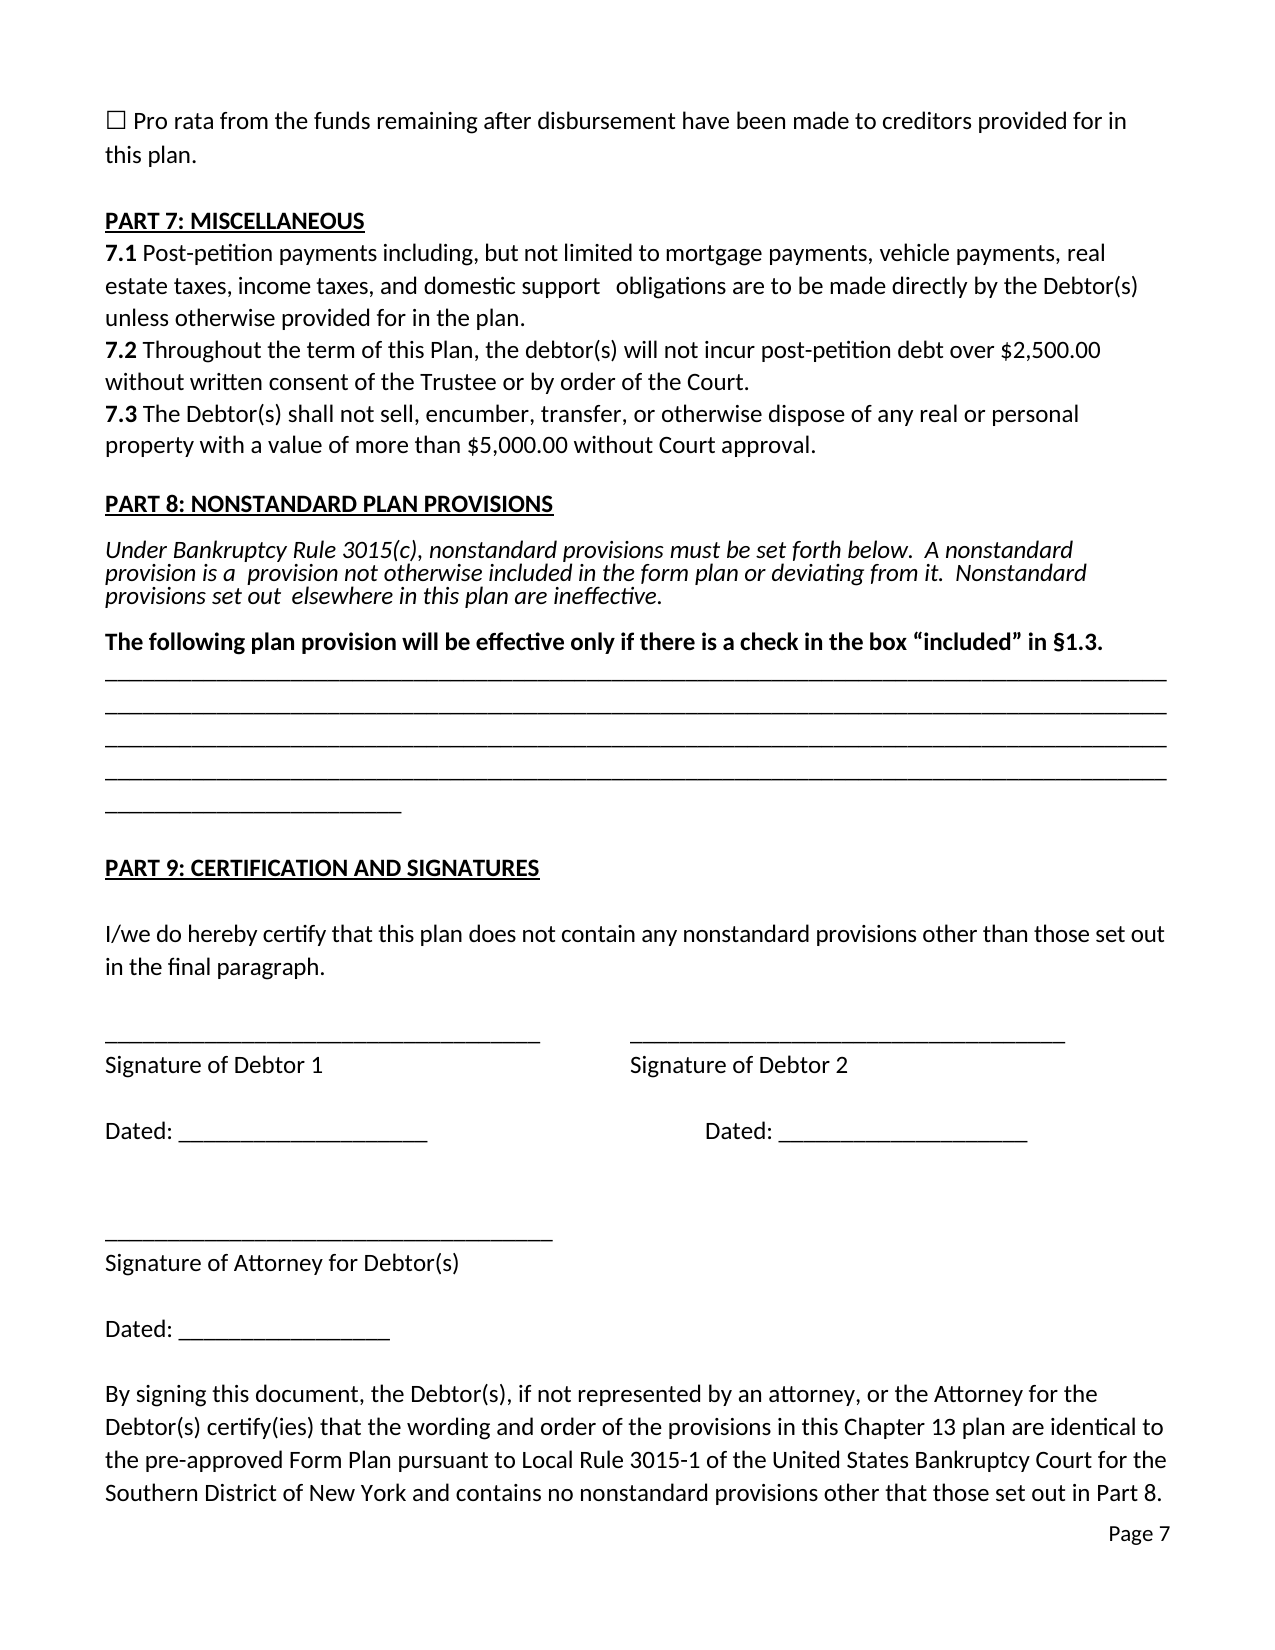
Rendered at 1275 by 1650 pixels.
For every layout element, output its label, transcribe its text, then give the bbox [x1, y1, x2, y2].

text I/we do hereby certify that this plan does not contain any nonstandard provisions other than those set out in the final paragraph. [105, 918, 1170, 981]
text By signing this document, the Debtor(s), if not represented by an attorney, or the Attorney for the Debtor(s) certify(ies) that the wording and order of the provisions in this Chapter 13 plan are identical to the pre-approved Form Plan pursuant to Local Rule 3015-1 of the United States Bankruptcy Court for the Southern District of New York and contains no nonstandard provisions other that those set out in Part 8. [105, 1379, 1170, 1508]
text PART 7: MISCELLANEOUS [105, 205, 1162, 236]
text The following plan provision will be effective only if there is a check in the box “included” in §1.3. [105, 632, 1170, 654]
text 7.1 Post-petition payments including, but not limited to mortgage payments, vehicle payments, real estate taxes, income taxes, and domestic support obligations are to be made directly by the Debtor(s) unless otherwise provided for in the plan. [105, 238, 1162, 333]
text Dated: _________________ [105, 1313, 1170, 1343]
text Under Bankruptcy Rule 3015(c), nonstandard provisions must be set forth below. A nonstandard provision is a provision not otherwise included in the form plan or deviating from it. Nonstandard provisions set out elsewhere in this plan are ineffective. [105, 540, 1170, 609]
text Dated: ____________________ Dated: ____________________ [105, 1115, 1170, 1146]
text ________________________________________________________________________________________________________________________________________________________________________________________________________________________________________________________________________________________________________________________________________________________________________________ [105, 654, 1170, 817]
text Signature of Debtor 1 Signature of Debtor 2 [105, 1049, 1170, 1080]
text ____________________________________ [105, 1214, 1170, 1244]
text Signature of Attorney for Debtor(s) [105, 1247, 1170, 1277]
text ___________________________________ ___________________________________ [105, 1017, 1170, 1047]
text Pro rata from the funds remaining after disbursement have been made to creditors provided for in this plan. [105, 103, 1170, 170]
text 7.2 Throughout the term of this Plan, the debtor(s) will not incur post-petition debt over $2,500.00 without written consent of the Trustee or by order of the Court. [105, 334, 1162, 397]
text PART 9: CERTIFICATION AND SIGNATURES [105, 852, 1170, 882]
text PART 8: NONSTANDARD PLAN PROVISIONS [105, 494, 1170, 517]
text 7.3 The Debtor(s) shall not sell, encumber, transfer, or otherwise dispose of any real or personal property with a value of more than $5,000.00 without Court approval. [105, 398, 1162, 460]
